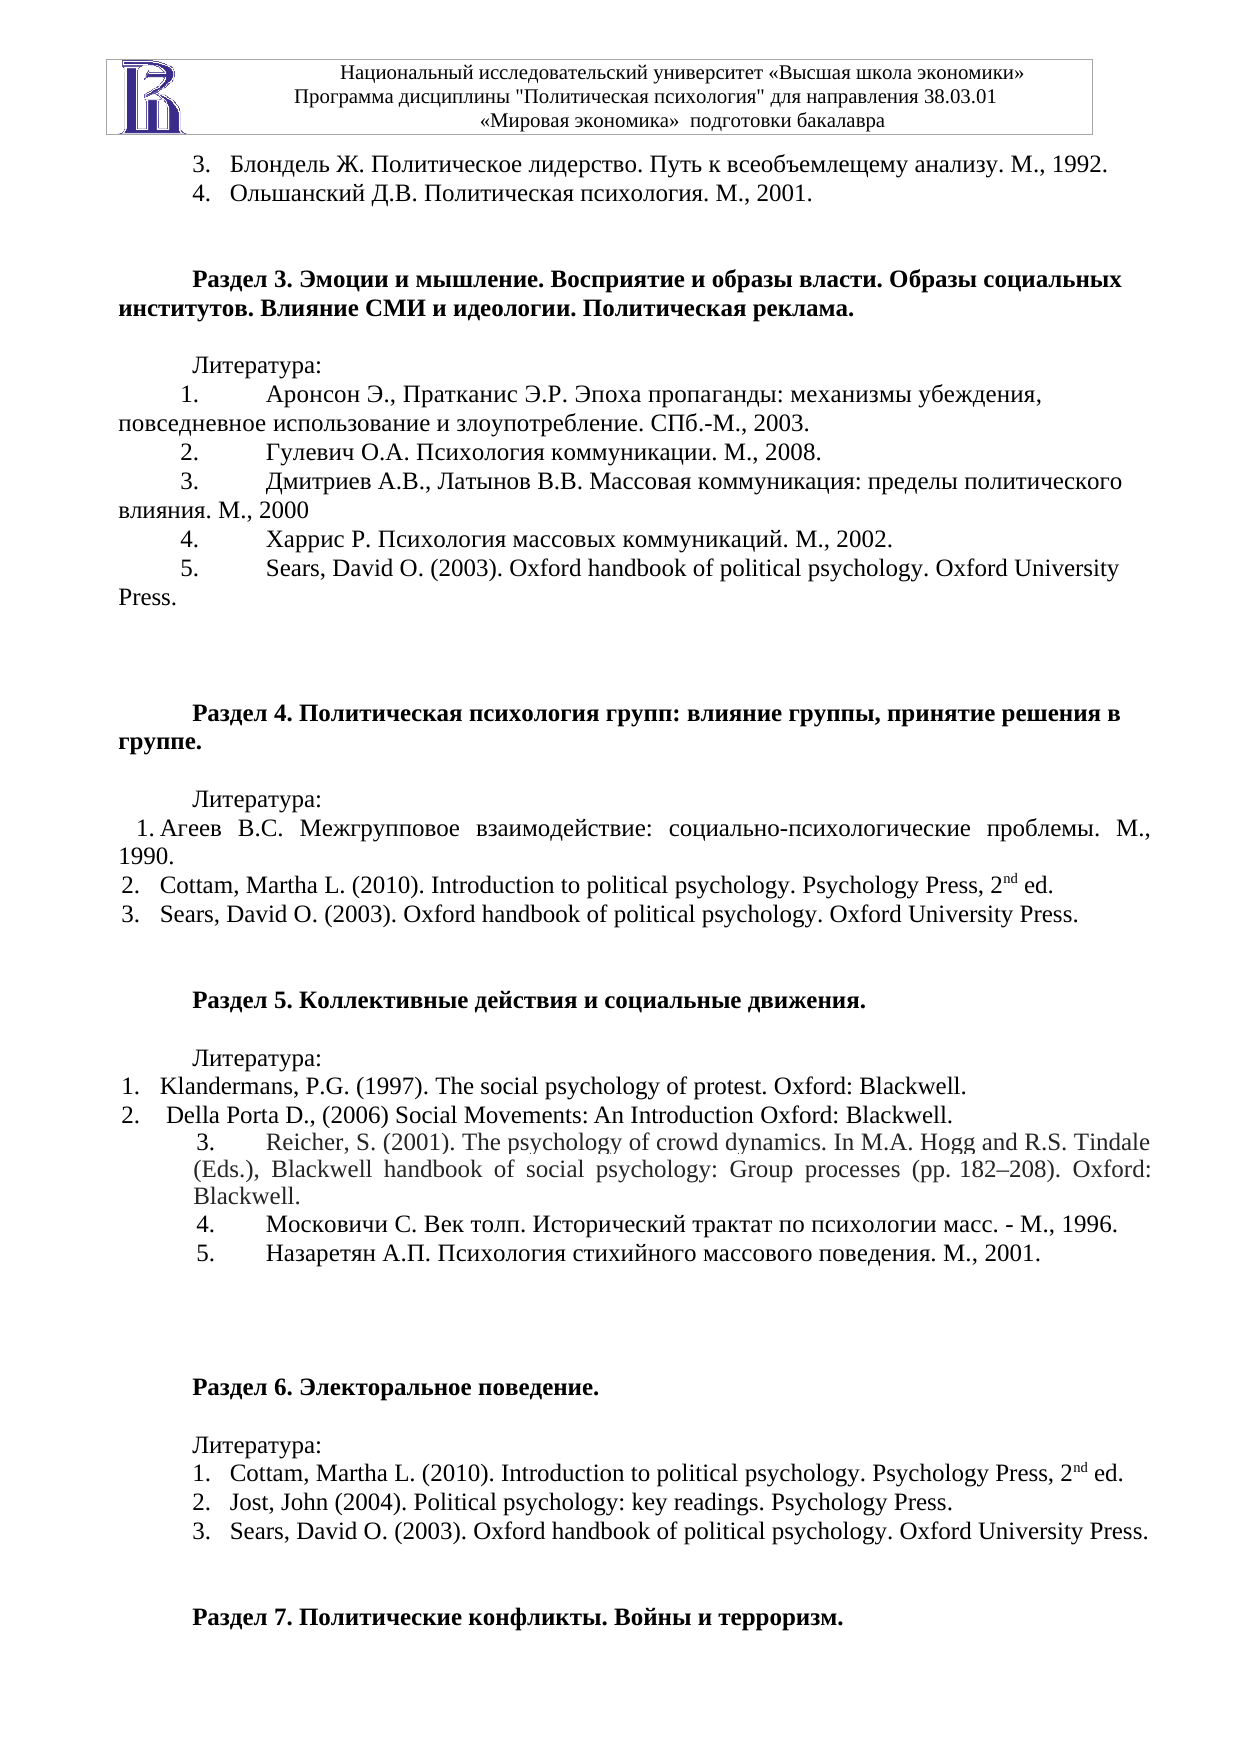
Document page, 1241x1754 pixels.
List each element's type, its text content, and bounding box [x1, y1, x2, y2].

text Литература: [118, 1430, 1152, 1458]
text Раздел 5. Коллективные действия и социальные движения. [118, 985, 1152, 1014]
list Агеев В.С. Межгрупповое взаимодействие: социально-психологические проблемы. М., 1990. [118, 813, 1152, 870]
subtitle Della Porta D., (2006) Social Movements: An Introduction Oxford: Blackwell. [118, 1101, 1152, 1129]
list Ольшанский Д.В. Политическая психология. М., 2001. [192, 178, 1152, 207]
list Дмитриев А.В., Латынов В.В. Массовая коммуникация: пределы политического влияния. М., 2000 [118, 467, 1152, 524]
list Sears, David O. (2003). Oxford handbook of political psychology. Oxford University Press. [118, 899, 1152, 928]
text Литература: [118, 351, 1152, 379]
text Литература: [118, 784, 1152, 813]
list Назаретян А.П. Психология стихийного массового поведения. М., 2001. [193, 1238, 1152, 1267]
list Гулевич О.А. Психология коммуникации. М., 2008. [118, 438, 1152, 466]
text Раздел 3. Эмоции и мышление. Восприятие и образы власти. Образы социальных институтов. Влияние СМИ и идеологии. Политическая реклама. [118, 264, 1152, 322]
text Раздел 7. Политические конфликты. Войны и терроризм. [118, 1602, 1152, 1631]
text Раздел 6. Электоральное поведение. [118, 1372, 1152, 1401]
list Reicher, S. (2001). The psychology of crowd dynamics. In M.A. Hogg and R.S. Tindale (Eds.), Blackwell handbook of social psychology: Group processes (pp. 182–208). Oxford: Blackwell. [301, 1156, 1152, 1209]
list Cottam, Martha L. (2010). Introduction to political psychology. Psychology Press, 2nd ed. [118, 870, 1152, 899]
text Литература: [118, 1043, 1152, 1071]
picture [118, 60, 187, 134]
list Аронсон Э., Пратканис Э.Р. Эпоха пропаганды: механизмы убеждения, повседневное использование и злоупотребление. СПб.-М., 2003. [118, 380, 1152, 437]
list Klandermans, P.G. (1997). The social psychology of protest. Oxford: Blackwell. [118, 1072, 1152, 1101]
list Блондель Ж. Политическое лидерство. Путь к всеобъемлещему анализу. М., 1992. [192, 149, 1152, 178]
list Sears, David O. (2003). Oxford handbook of political psychology. Oxford University Press. [118, 553, 1152, 611]
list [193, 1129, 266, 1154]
list Sears, David O. (2003). Oxford handbook of political psychology. Oxford University Press. [192, 1516, 1152, 1545]
list Cottam, Martha L. (2010). Introduction to political psychology. Psychology Press, 2nd ed. [192, 1458, 1152, 1487]
list Московичи С. Век толп. Исторический трактат по психологии масс. - М., 1996. [193, 1209, 1152, 1238]
list Харрис Р. Психология массовых коммуникаций. М., 2002. [118, 525, 1152, 553]
text Раздел 4. Политическая психология групп: влияние группы, принятие решения в группе. [118, 698, 1152, 755]
list Jost, John (2004). Political psychology: key readings. Psychology Press. [192, 1487, 1152, 1516]
